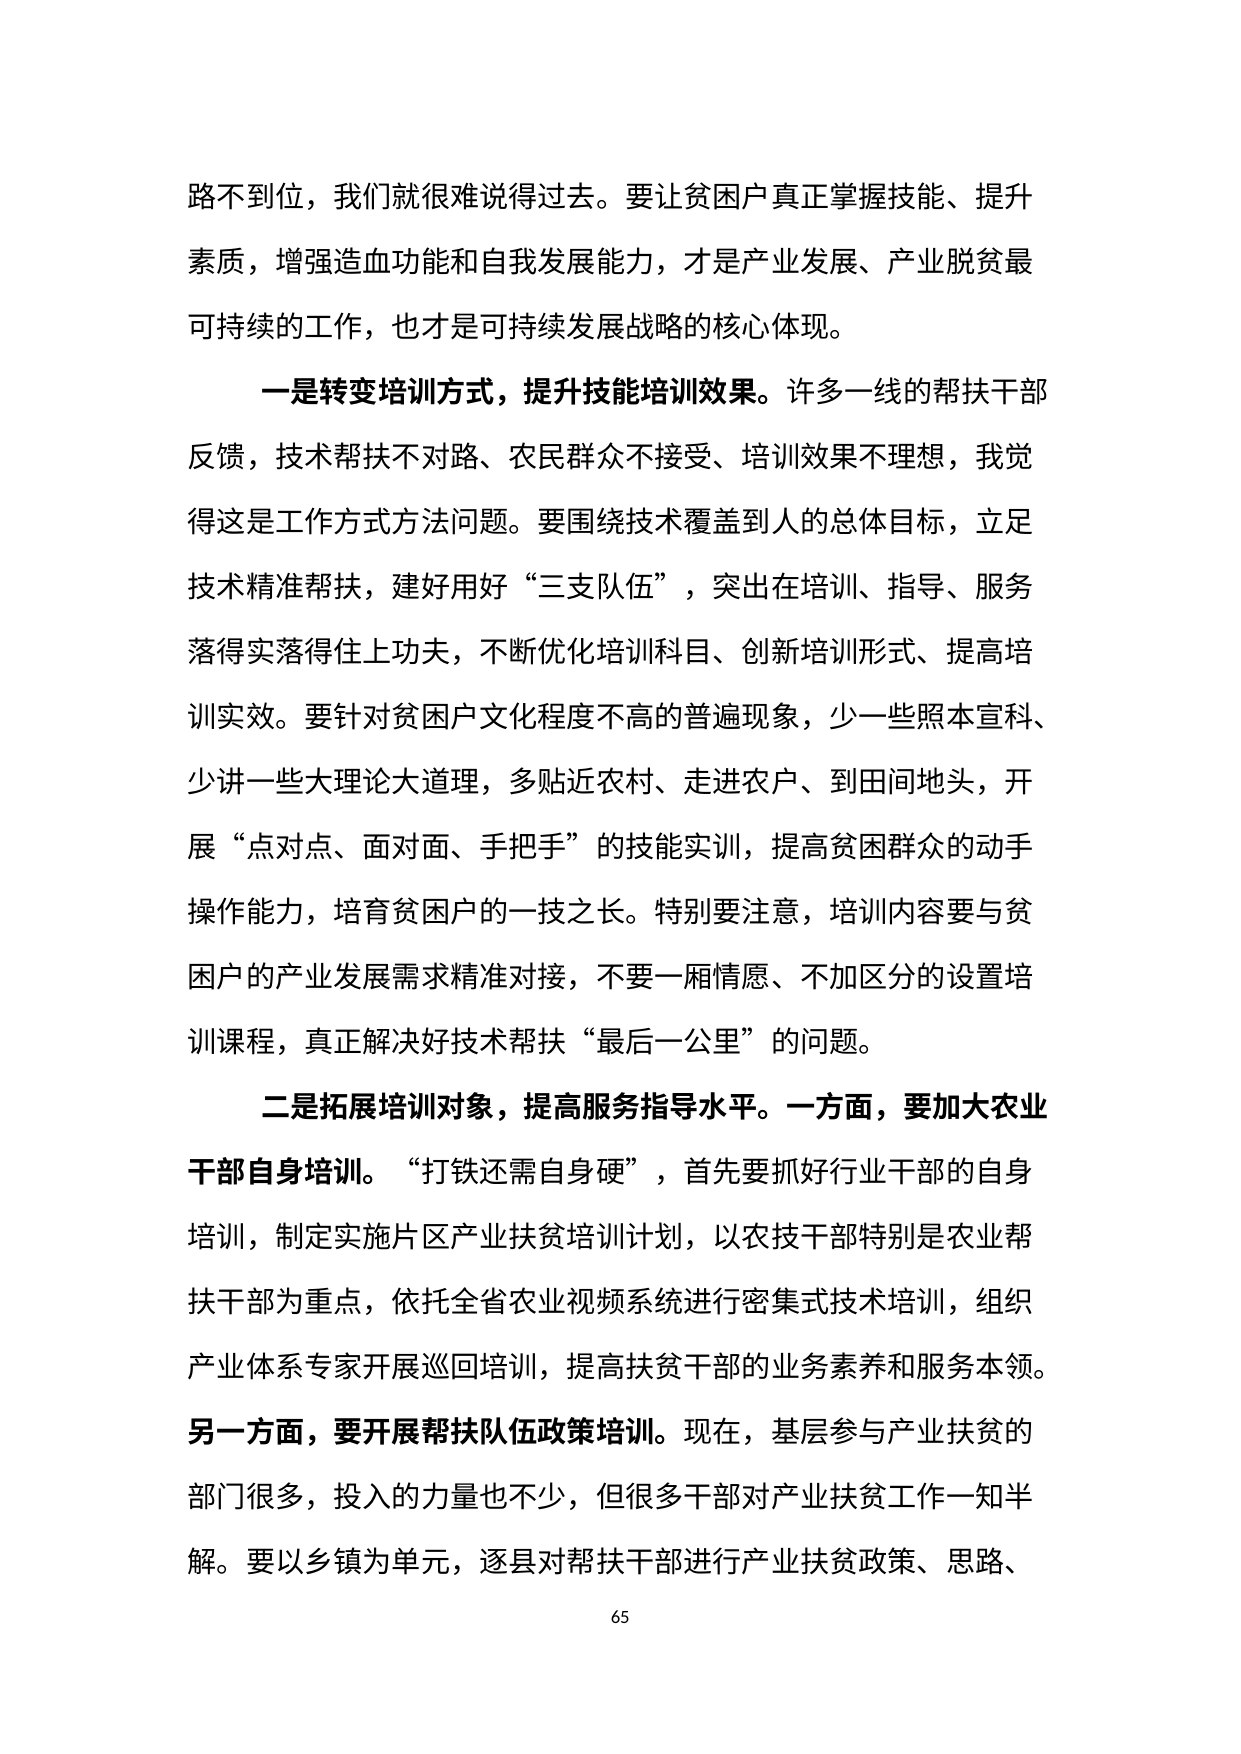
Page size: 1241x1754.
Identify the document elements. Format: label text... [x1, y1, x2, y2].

text 一是转变培训方式，提升技能培训效果。许多一线的帮扶干部反馈，技术帮扶不对路、农民群众不接受、培训效果不理想，我觉得这是工作方式方法问题。要围绕技术覆盖到人的总体目标，立足技术精准帮扶，建好用好“三支队伍”，突出在培训、指导、服务落得实落得住上功夫，不断优化培训科目、创新培训形式、提高培训实效。要针对贫困户文化程度不高的普遍现象，少一些照本宣科、少讲一些大理论大道理，多贴近农村、走进农户、到田间地头，开展“点对点、面对面、手把手”的技能实训，提高贫困群众的动手操作能力，培育贫困户的一技之长。特别要注意，培训内容要与贫困户的产业发展需求精准对接，不要一厢情愿、不加区分的设置培训课程，真正解决好技术帮扶“最后一公里”的问题。 [187, 357, 1053, 1072]
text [187, 162, 1053, 357]
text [187, 1072, 1053, 1592]
